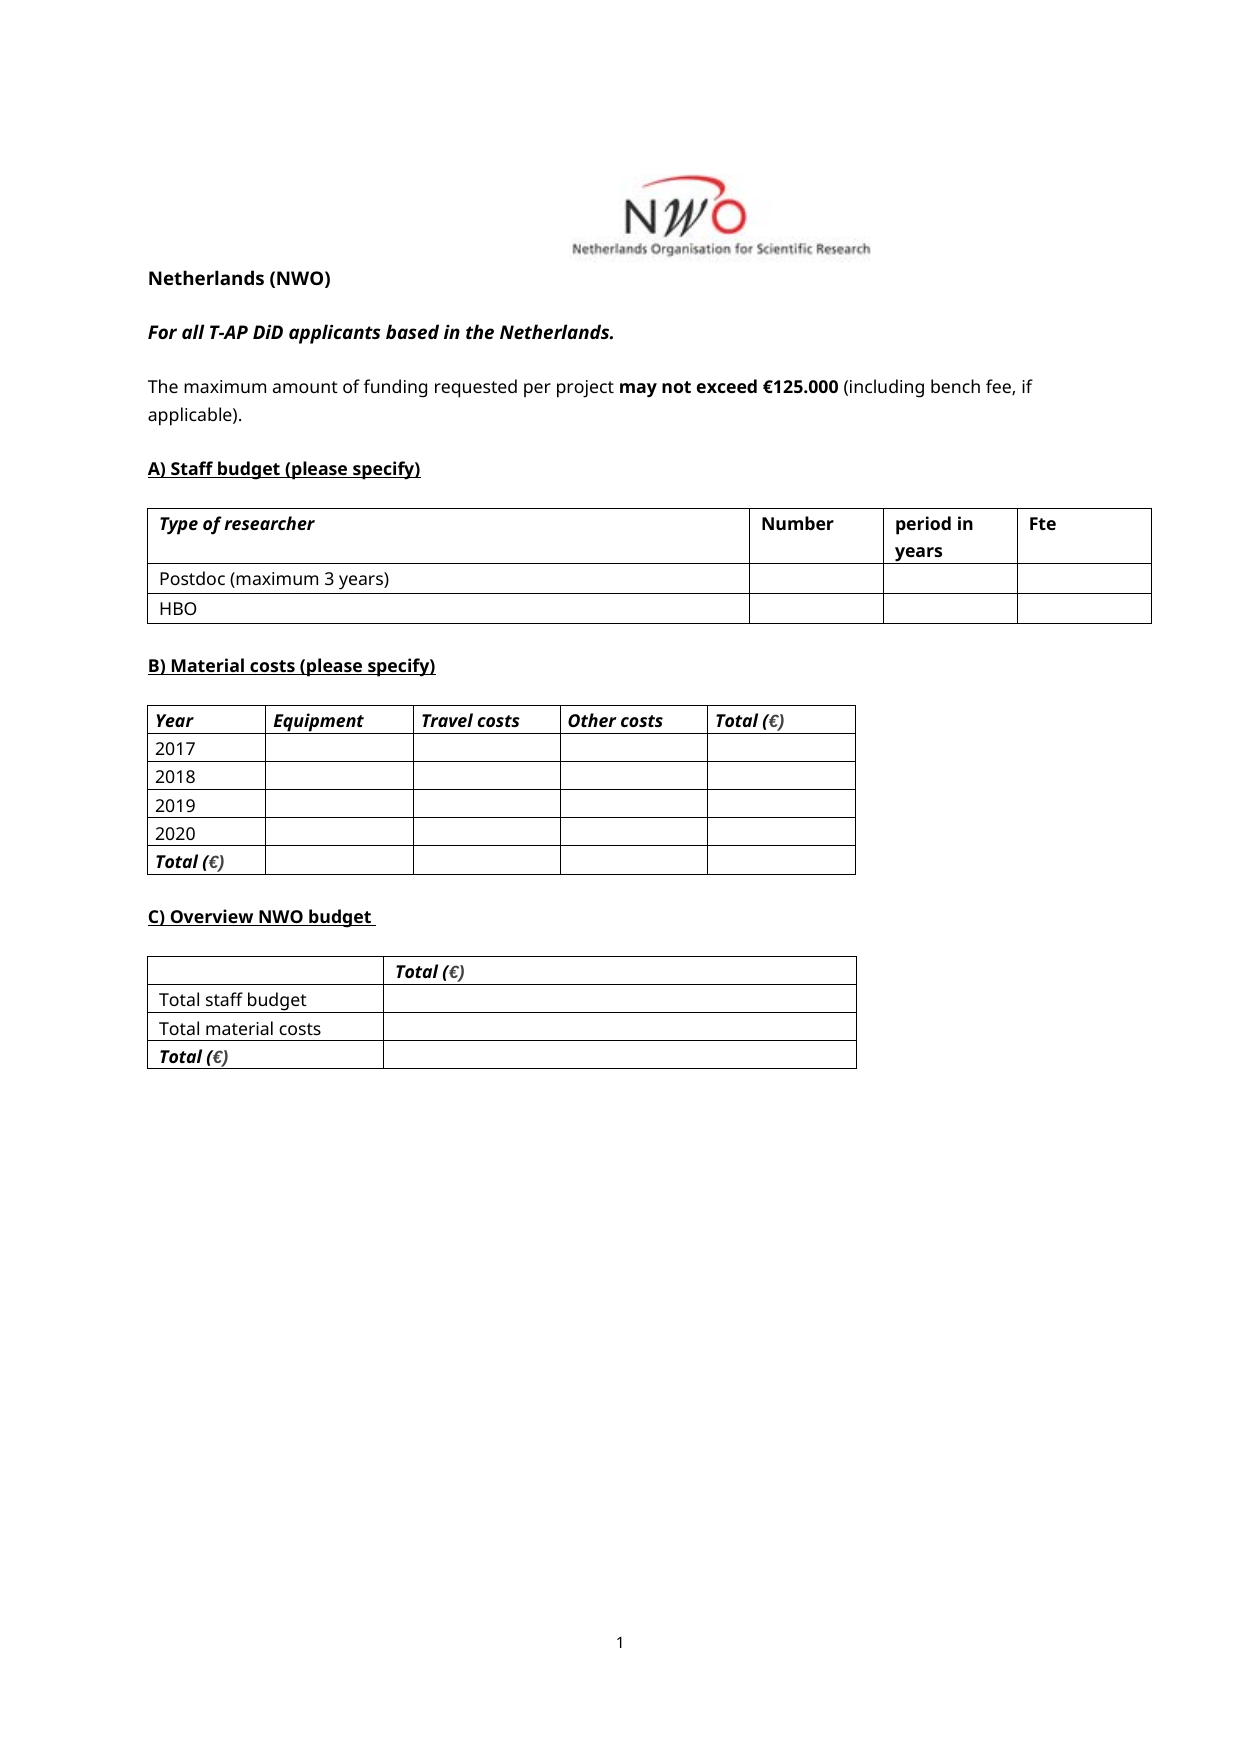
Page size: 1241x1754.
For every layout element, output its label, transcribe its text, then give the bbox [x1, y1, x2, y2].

table_cell Total staff budget [148, 985, 383, 1012]
table_header Type of researcher [148, 509, 749, 563]
table_cell [561, 762, 707, 789]
table_cell [384, 985, 856, 1012]
table_cell Total (€) [148, 846, 265, 873]
table_cell [1018, 594, 1151, 622]
table_cell [414, 790, 560, 817]
table_cell [266, 762, 413, 789]
table_cell 2017 [148, 734, 265, 761]
table_cell [414, 734, 560, 761]
text A) Staff budget (please specify) [148, 453, 1093, 480]
table_cell [266, 818, 413, 845]
table_cell [708, 818, 855, 845]
table_cell [414, 818, 560, 845]
table_header Total (€) [708, 706, 855, 733]
table_cell [708, 846, 855, 873]
table_header Travel costs [414, 706, 560, 733]
table_cell [414, 762, 560, 789]
table_cell [884, 564, 1017, 593]
table_cell [384, 1041, 856, 1068]
table_cell Total material costs [148, 1013, 383, 1040]
table_header Equipment [266, 706, 413, 733]
table_cell [884, 594, 1017, 622]
table_cell [708, 790, 855, 817]
text B) Material costs (please specify) [148, 651, 1093, 678]
table_cell [561, 818, 707, 845]
table_cell [561, 846, 707, 873]
table_cell Postdoc (maximum 3 years) [148, 564, 749, 593]
text C) Overview NWO budget [148, 902, 1093, 929]
table_cell [384, 1013, 856, 1040]
table_cell [708, 734, 855, 761]
table_cell [266, 790, 413, 817]
table_cell 2020 [148, 818, 265, 845]
table_cell [1018, 564, 1151, 593]
table_header period in years [884, 509, 1017, 563]
picture [520, 174, 958, 264]
table_cell [750, 564, 883, 593]
table_cell [561, 734, 707, 761]
table_cell [266, 846, 413, 873]
table_cell [414, 846, 560, 873]
table_header [148, 957, 383, 984]
table_cell [750, 594, 883, 622]
table_cell Total (€) [148, 1041, 383, 1068]
table_cell [561, 790, 707, 817]
text The maximum amount of funding requested per project may not exceed €125.000 (including bench fee, if applicable). [148, 372, 1093, 426]
table_cell [708, 762, 855, 789]
table_header Other costs [561, 706, 707, 733]
table_cell [266, 734, 413, 761]
table_cell 2018 [148, 762, 265, 789]
table_header Year [148, 706, 265, 733]
table_header Total (€) [384, 957, 856, 984]
text Netherlands (NWO) [148, 264, 1093, 291]
table_cell 2019 [148, 790, 265, 817]
table_header Fte [1018, 509, 1151, 563]
text For all T-AP DiD applicants based in the Netherlands. [148, 318, 1093, 345]
table_cell HBO [148, 594, 749, 622]
table_header Number [750, 509, 883, 563]
